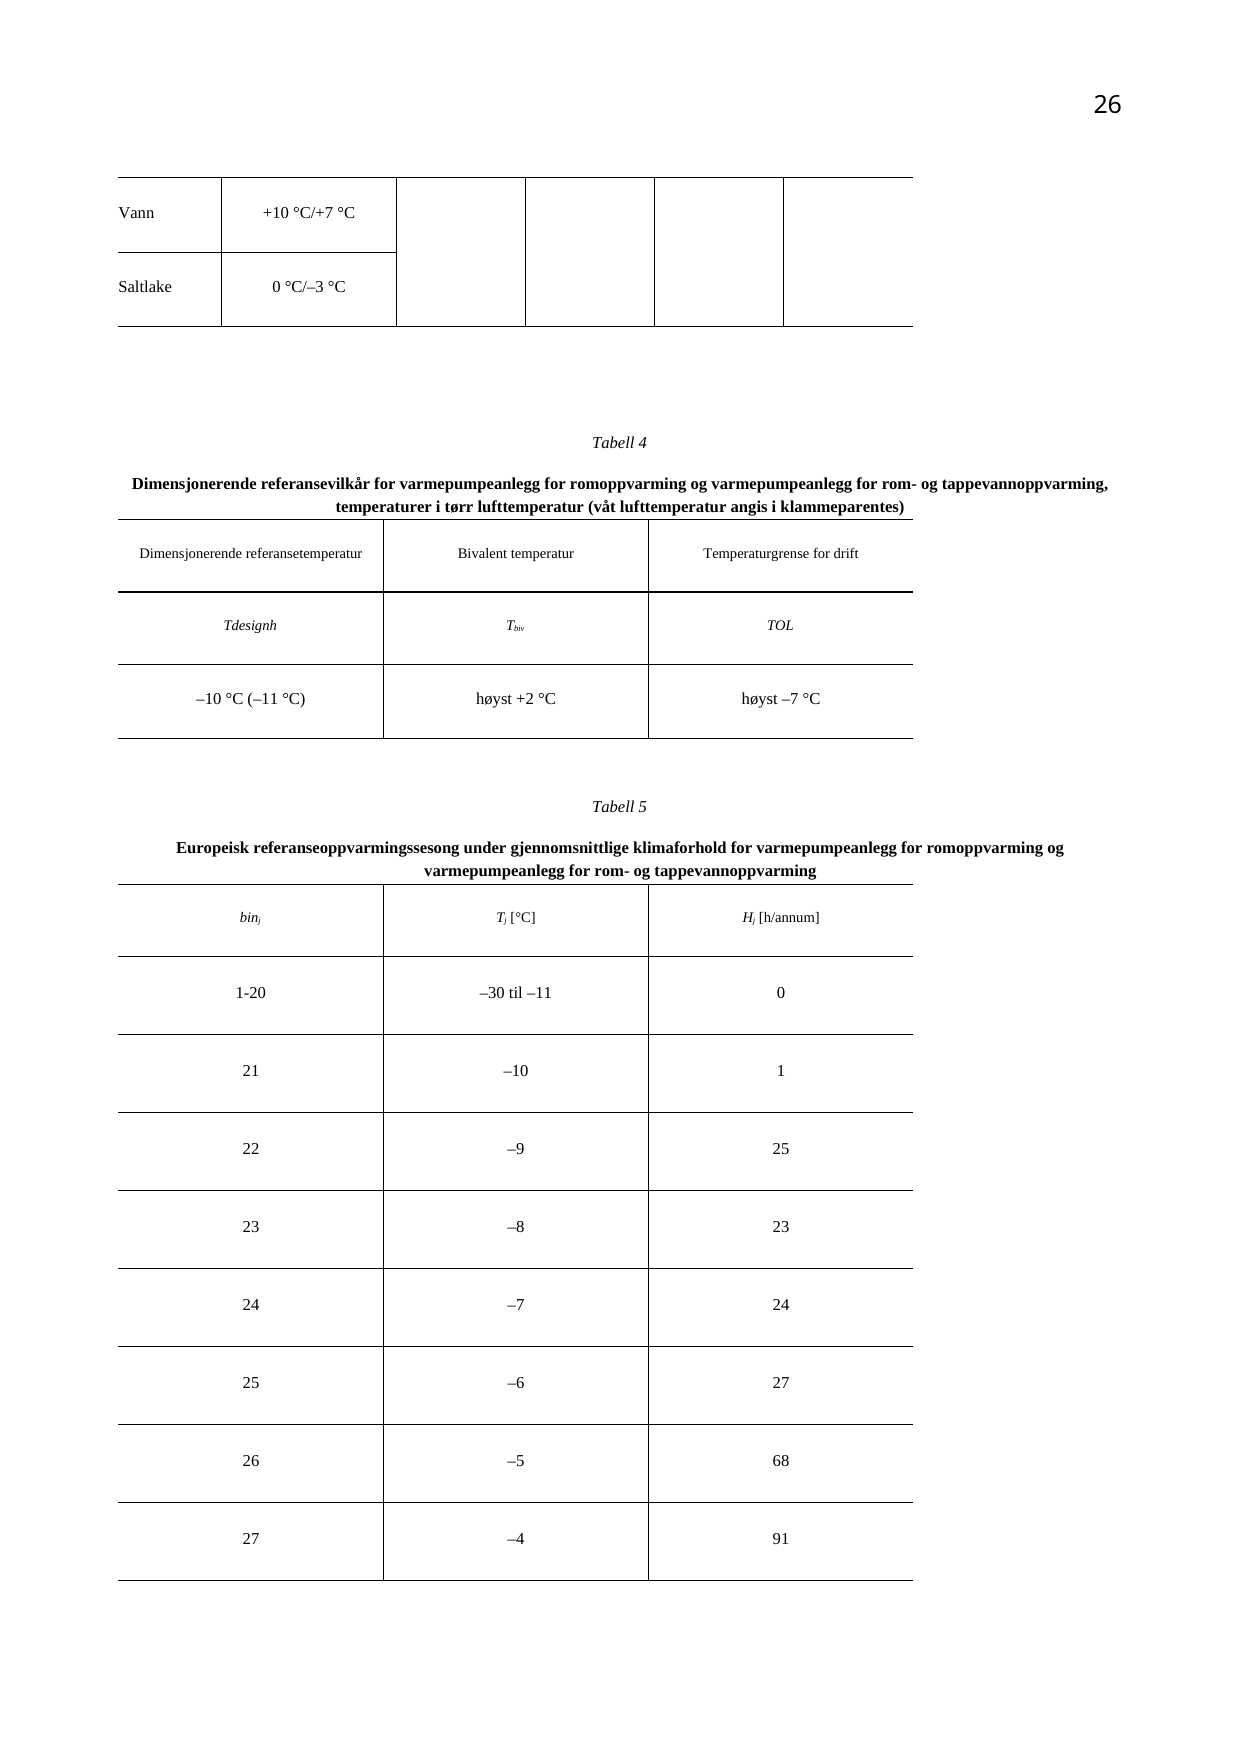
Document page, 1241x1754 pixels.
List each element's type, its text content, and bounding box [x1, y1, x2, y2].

text Europeisk referanseoppvarmingssesong under gjennomsnittlige klimaforhold for varmepumpeanlegg for romoppvarming og varmepumpeanlegg for rom- og tappevannoppvarming [118, 838, 1122, 880]
table_cell Vann [118, 178, 221, 252]
text Dimensjonerende referansevilkår for varmepumpeanlegg for romoppvarming og varmepumpeanlegg for rom- og tappevannoppvarming, temperaturer i tørr lufttemperatur (våt lufttemperatur angis i klammeparentes) [118, 473, 1122, 516]
table_cell 22 [118, 1113, 383, 1190]
table_cell 1 [649, 1035, 913, 1112]
table_cell 25 [649, 1113, 913, 1190]
table_cell Tdesignh [118, 593, 383, 663]
table_header Hj [h/annum] [649, 885, 913, 956]
table_cell 68 [649, 1425, 913, 1502]
table_cell –10 °C (–11 °C) [118, 665, 383, 738]
table_header Tj [°C] [384, 885, 648, 956]
table_cell Saltlake [118, 253, 221, 326]
table_cell 21 [118, 1035, 383, 1112]
table_cell 23 [118, 1191, 383, 1268]
table_cell –5 [384, 1425, 648, 1502]
table_cell +10 °C/+7 °C [222, 178, 396, 252]
table_cell TOL [649, 593, 913, 663]
table_cell 91 [649, 1503, 913, 1580]
table_cell Tbiv [384, 593, 648, 663]
table_header Bivalent temperatur [384, 520, 648, 591]
table_cell 27 [649, 1347, 913, 1424]
table_cell 24 [118, 1269, 383, 1346]
table_cell 26 [118, 1425, 383, 1502]
table_cell –7 [384, 1269, 648, 1346]
table_cell høyst +2 °C [384, 665, 648, 738]
table_cell 23 [649, 1191, 913, 1268]
table_cell –10 [384, 1035, 648, 1112]
table_cell 0 °C/–3 °C [222, 253, 396, 326]
table_cell 24 [649, 1269, 913, 1346]
table_cell 27 [118, 1503, 383, 1580]
table_cell –6 [384, 1347, 648, 1424]
table_cell –9 [384, 1113, 648, 1190]
table_cell –30 til –11 [384, 957, 648, 1034]
table_header Temperaturgrense for drift [649, 520, 913, 591]
table_cell 1-20 [118, 957, 383, 1034]
table_header binj [118, 885, 383, 956]
table_cell høyst –7 °C [649, 665, 913, 738]
table_header Dimensjonerende referansetemperatur [118, 520, 383, 591]
table_cell 25 [118, 1347, 383, 1424]
text Tabell 5 [118, 797, 1122, 816]
table_cell –4 [384, 1503, 648, 1580]
table_cell –8 [384, 1191, 648, 1268]
text Tabell 4 [118, 433, 1122, 452]
table_cell 0 [649, 957, 913, 1034]
